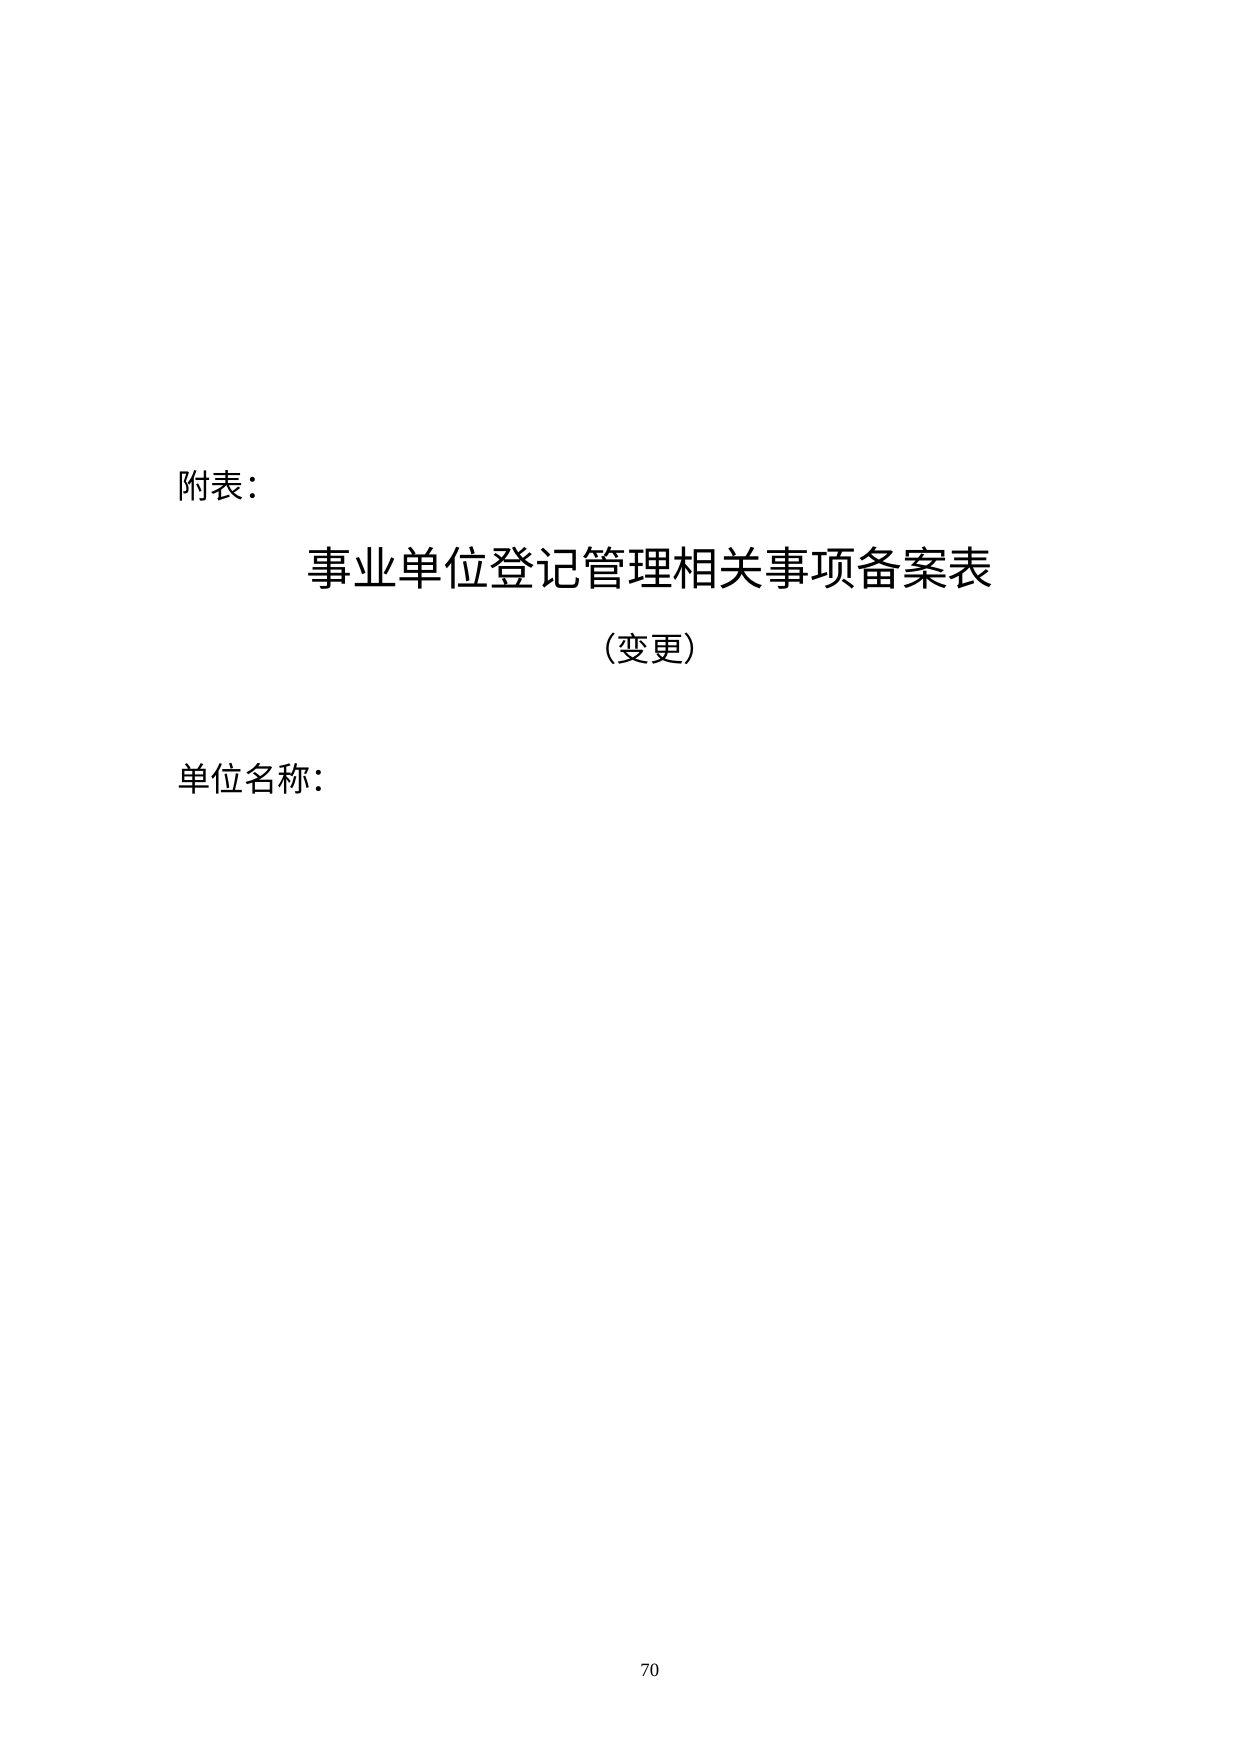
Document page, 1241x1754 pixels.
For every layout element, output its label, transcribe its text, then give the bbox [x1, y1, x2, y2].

text 事业单位登记管理相关事项备案表 [177, 516, 1122, 614]
text 附表： [177, 451, 1122, 516]
text （变更） [177, 614, 1122, 679]
text 单位名称： [177, 744, 1122, 809]
